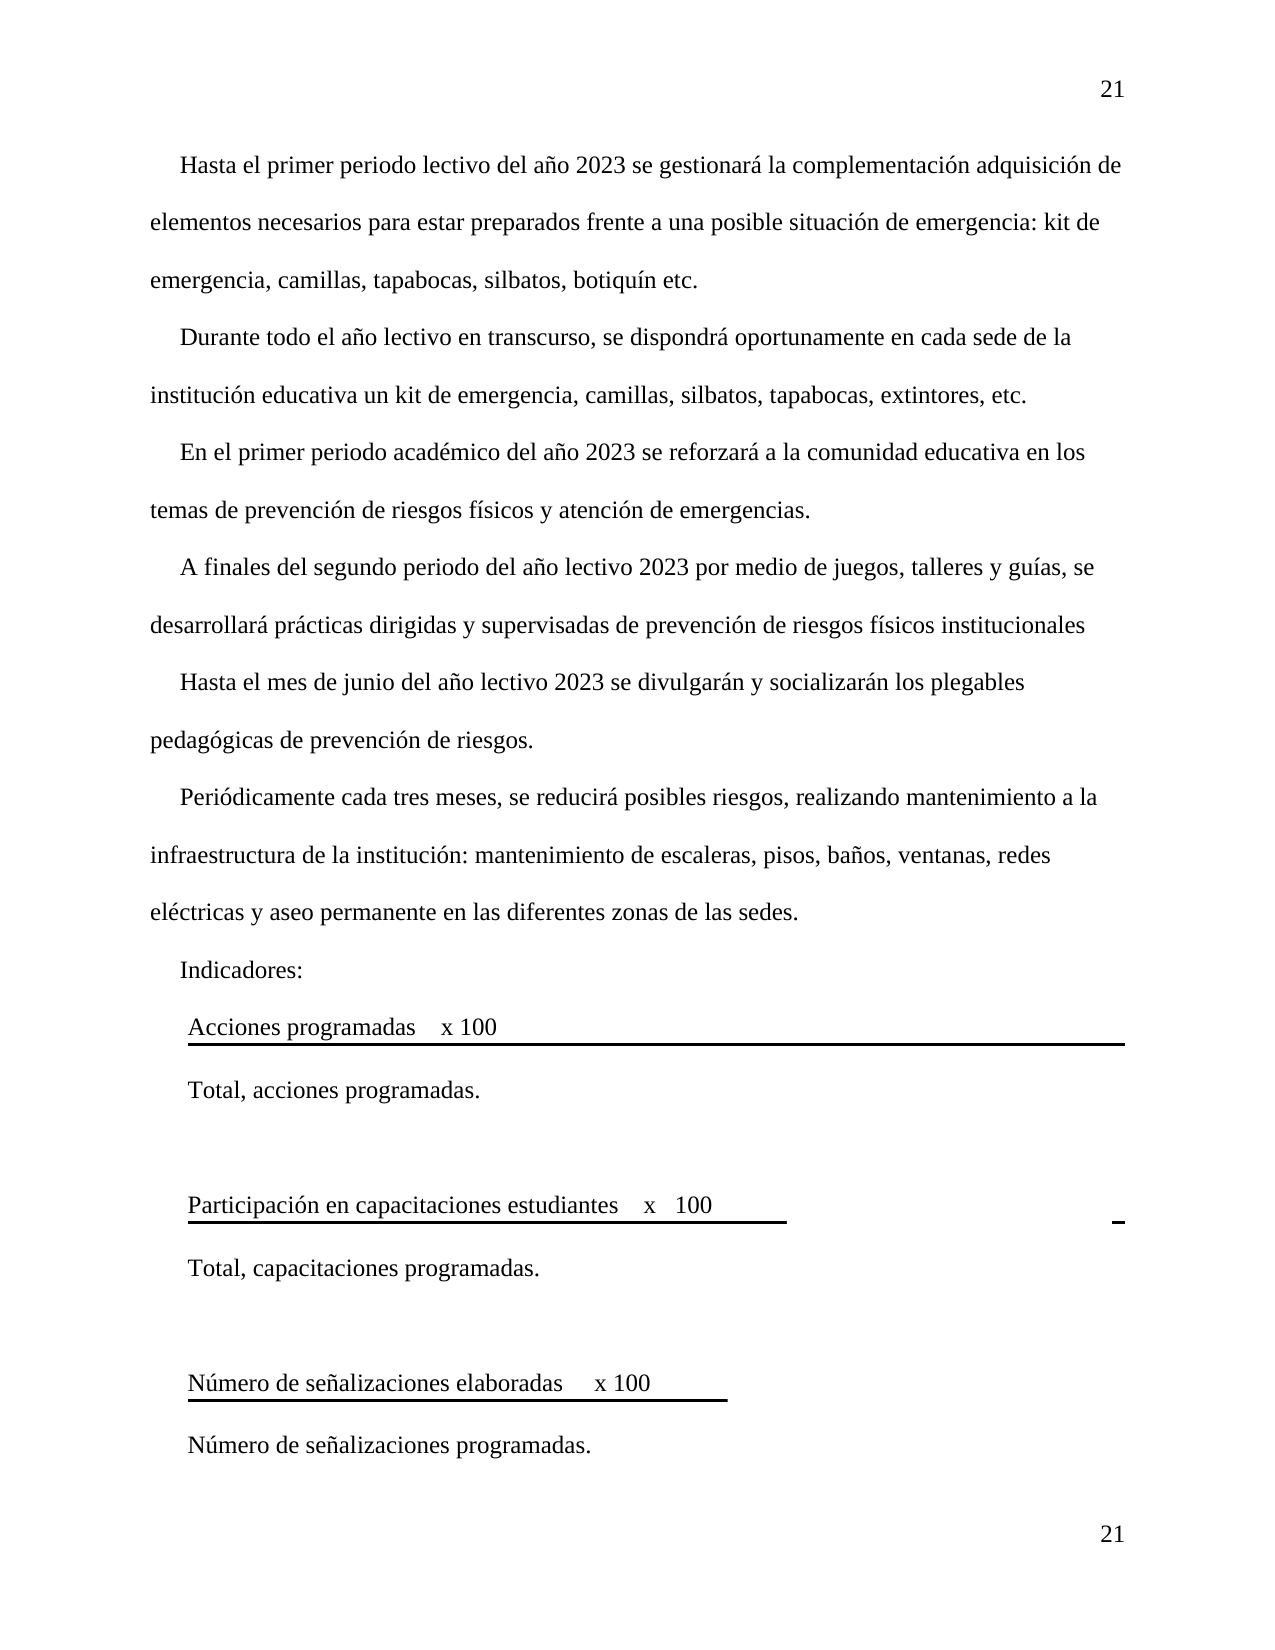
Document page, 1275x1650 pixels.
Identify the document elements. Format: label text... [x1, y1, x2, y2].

text Durante todo el año lectivo en transcurso, se dispondrá oportunamente en cada sede de la institución educativa un kit de emergencia, camillas, silbatos, tapabocas, extintores, etc. [150, 322, 1125, 409]
list Participación en capacitaciones estudiantes x 100 [187, 1190, 1125, 1224]
text En el primer periodo académico del año 2023 se reforzará a la comunidad educativa en los temas de prevención de riesgos físicos y atención de emergencias. [150, 437, 1125, 524]
text Hasta el primer periodo lectivo del año 2023 se gestionará la complementación adquisición de elementos necesarios para estar preparados frente a una posible situación de emergencia: kit de emergencia, camillas, tapabocas, silbatos, botiquín etc. [150, 150, 1125, 294]
text A finales del segundo periodo del año lectivo 2023 por medio de juegos, talleres y guías, se desarrollará prácticas dirigidas y supervisadas de prevención de riesgos físicos institucionales [150, 552, 1125, 639]
list Total, acciones programadas. [187, 1075, 1125, 1104]
list Total, capacitaciones programadas. [187, 1253, 1125, 1282]
text Periódicamente cada tres meses, se reducirá posibles riesgos, realizando mantenimiento a la infraestructura de la institución: mantenimiento de escaleras, pisos, baños, ventanas, redes eléctricas y aseo permanente en las diferentes zonas de las sedes. [150, 782, 1125, 926]
text Hasta el mes de junio del año lectivo 2023 se divulgarán y socializarán los plegables pedagógicas de prevención de riesgos. [150, 667, 1125, 754]
list Número de señalizaciones programadas. [187, 1431, 1125, 1459]
list Acciones programadas x 100 [187, 1012, 1125, 1046]
list Número de señalizaciones elaboradas x 100 [187, 1368, 1125, 1402]
text Indicadores: [150, 955, 1125, 984]
